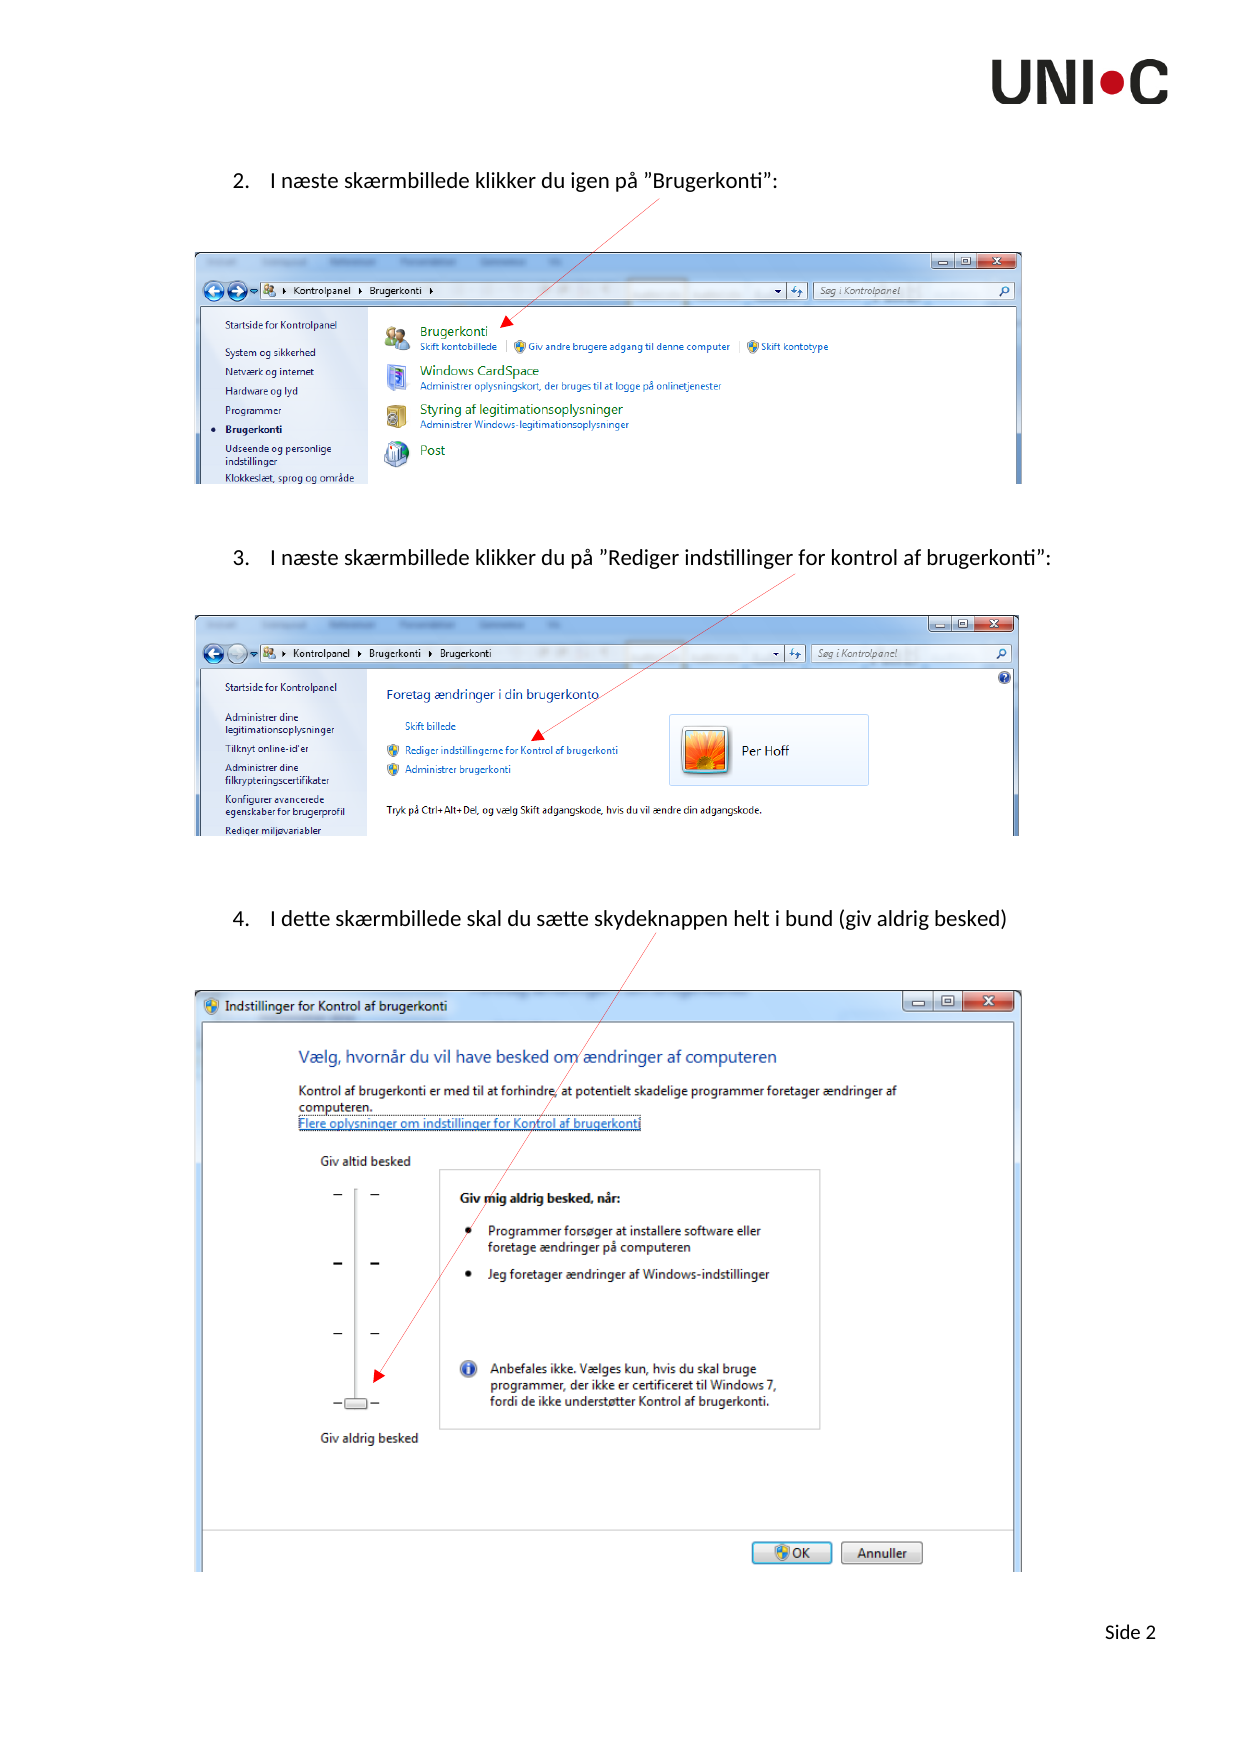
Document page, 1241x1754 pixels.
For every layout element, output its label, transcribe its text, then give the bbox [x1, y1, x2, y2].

picture [194, 615, 1019, 836]
picture [992, 59, 1168, 103]
list I næste skærmbillede klikker du igen på ”Brugerkonti”: [232, 165, 1110, 194]
picture [194, 252, 1022, 484]
list I næste skærmbillede klikker du på ”Rediger indstillinger for kontrol af brugerkonti”: [232, 542, 1110, 601]
picture [194, 990, 1022, 1572]
list I dette skærmbillede skal du sætte skydeknappen helt i bund (giv aldrig besked) [232, 903, 1110, 932]
